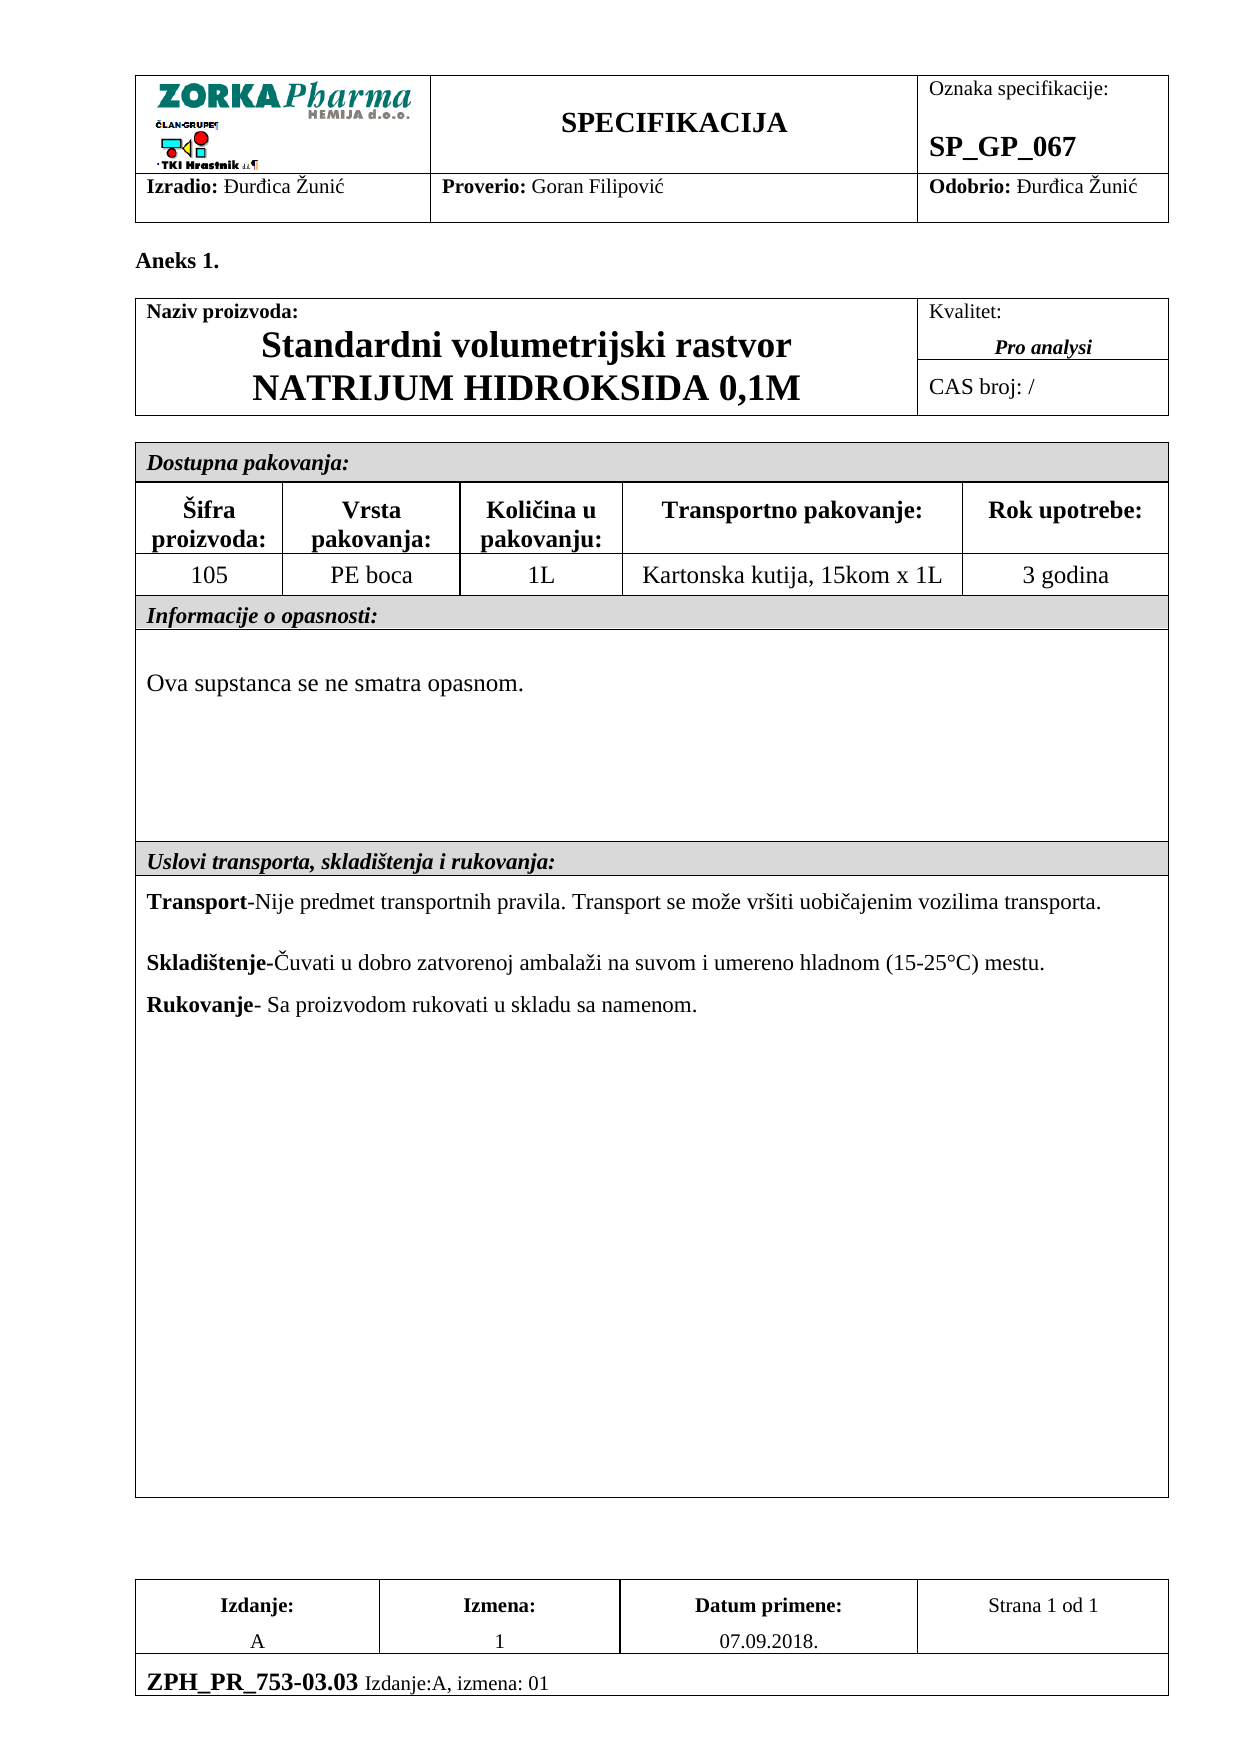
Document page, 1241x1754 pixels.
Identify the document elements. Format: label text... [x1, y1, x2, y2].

table_cell Ova supstanca se ne smatra opasnom. [136, 630, 1168, 841]
table_cell Transportno pakovanje: [623, 483, 962, 552]
picture [146, 76, 412, 173]
table_cell Vrsta pakovanja: [283, 483, 459, 552]
table_cell Transport-Nije predmet transportnih pravila. Transport se može vršiti uobičajenim vozilima transporta. Skladištenje-Čuvati u dobro zatvorenoj ambalaži na suvom i umereno hladnom (15-25°C) mestu. Rukovanje- Sa proizvodom rukovati u skladu sa namenom. [136, 876, 1168, 1497]
table_cell 3 godina [963, 554, 1168, 595]
table_cell 105 [136, 554, 282, 595]
table_header Kvalitet: Pro analysi [918, 299, 1168, 359]
table_cell PE boca [283, 554, 459, 595]
table_header Naziv proizvoda: Standardni volumetrijski rastvor NATRIJUM HIDROKSIDA 0,1M [136, 299, 917, 415]
table_cell 1L [461, 554, 622, 595]
table_cell Količina u pakovanju: [461, 483, 622, 552]
table_cell Kartonska kutija, 15kom x 1L [623, 554, 962, 595]
table_cell Uslovi transporta, skladištenja i rukovanja: [136, 842, 1168, 875]
table_cell CAS broj: / [918, 360, 1168, 415]
table_cell Rok upotrebe: [963, 483, 1168, 552]
table_cell Informacije o opasnosti: [136, 596, 1168, 628]
table_header Dostupna pakovanja: [136, 443, 1168, 481]
table_cell Šifra proizvoda: [136, 483, 282, 552]
text Aneks 1. [135, 247, 1090, 273]
